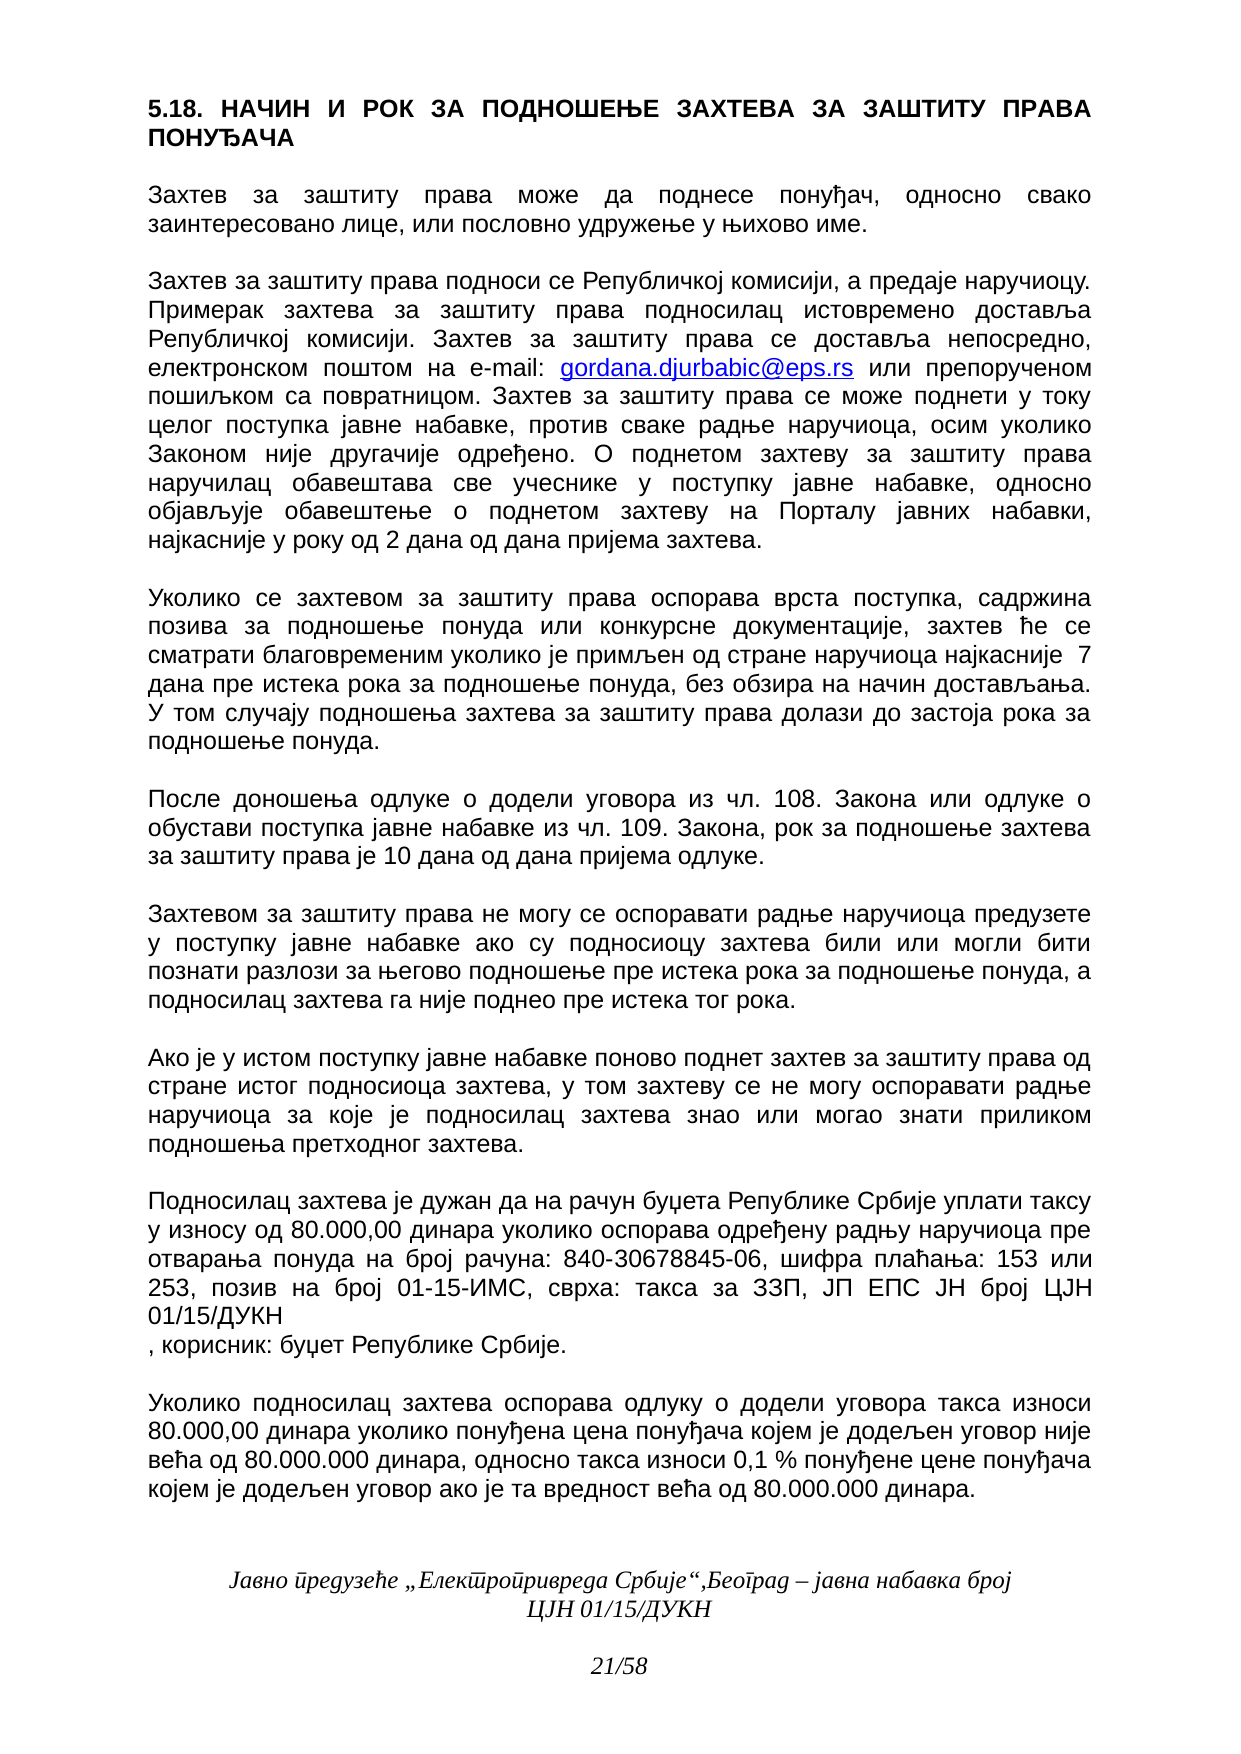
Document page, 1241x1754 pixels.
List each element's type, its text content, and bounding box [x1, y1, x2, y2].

text , корисник: буџет Републике Србије. [148, 1330, 1093, 1359]
text Захтевом за заштиту права не могу се оспоравати радње наручиоца предузете у поступку јавне набавке ако су подносиоцу захтева били или могли бити познати разлози за његово подношење пре истека рока за подношење понуда, а подносилац захтева га није поднео пре истека тог рока. [148, 899, 1093, 1014]
text 5.18. НАЧИН И РОК ЗА ПОДНОШЕЊЕ ЗАХТЕВА ЗА ЗАШТИТУ ПРАВА ПОНУЂАЧА [148, 94, 1093, 151]
text Подносилац захтева је дужан да на рачун буџета Републике Србије уплати таксу у изнoсу од 80.000,00 динара уколико оспорава одређену радњу наручиоца пре отварања понуда на број рачуна: 840-30678845-06, шифра плаћања: 153 или 253, позив на број 01-15-ИМС, сврха: такса за ЗЗП, ЈП ЕПС ЈН број ЦЈН 01/15/ДУКН [148, 1186, 1093, 1330]
text Захтев за заштиту права подноси се Републичкој комисији, а предаје наручиоцу. Примерак захтева за заштиту права подносилац истовремено доставља Републичкој комисији. Захтев за заштиту права се доставља непосредно, електронском поштом на e-mail: gordana.djurbabic@eps.rs или препорученом пошиљком са повратницом. Захтев за заштиту права се може поднети у току целог поступка јавне набавке, против сваке радње наручиоца, осим уколико Законом није другачије одређено. О поднетом захтеву за заштиту права наручилац обавештава све учеснике у поступку јавне набавке, односно објављује обавештење о поднетом захтеву на Порталу јавних набавки, најкасније у року од 2 дана од дана пријема захтева. [148, 266, 1093, 554]
text После доношења одлуке о додели уговора из чл. 108. Закона или одлуке о обустави поступка јавне набавке из чл. 109. Закона, рок за подношење захтева за заштиту права је 10 дана од дана пријема одлуке. [148, 784, 1093, 870]
text Уколико се захтевом за заштиту права оспорава врста поступка, садржина позива за подношење понуда или конкурсне документације, захтев ће се сматрати благовременим уколико је примљен од стране наручиоца најкасније 7 дана пре истека рока за подношење понуда, без обзира на начин достављања. У том случају подношења захтева за заштиту права долази до застоја рока за подношење понуда. [148, 582, 1093, 755]
text Захтев за заштиту права може да поднесе понуђач, односно свако заинтересовано лице, или пословно удружење у њихово име. [148, 180, 1093, 237]
text Ако је у истом поступку јавне набавке поново поднет захтев за заштиту права од стране истог подносиоца захтева, у том захтеву се не могу оспоравати радње наручиоца за које је подносилац захтева знао или могао знати приликом подношења претходног захтева. [148, 1042, 1093, 1157]
text Уколико подносилац захтева оспорава одлуку о додели уговора такса износи 80.000,00 динара уколико понуђена цена понуђача којем је додељен уговор није већа од 80.000.000 динара, односно такса износи 0,1 % понуђене цене понуђача којем је додељен уговор ако је та вредност већа од 80.000.000 динара. [148, 1387, 1093, 1502]
